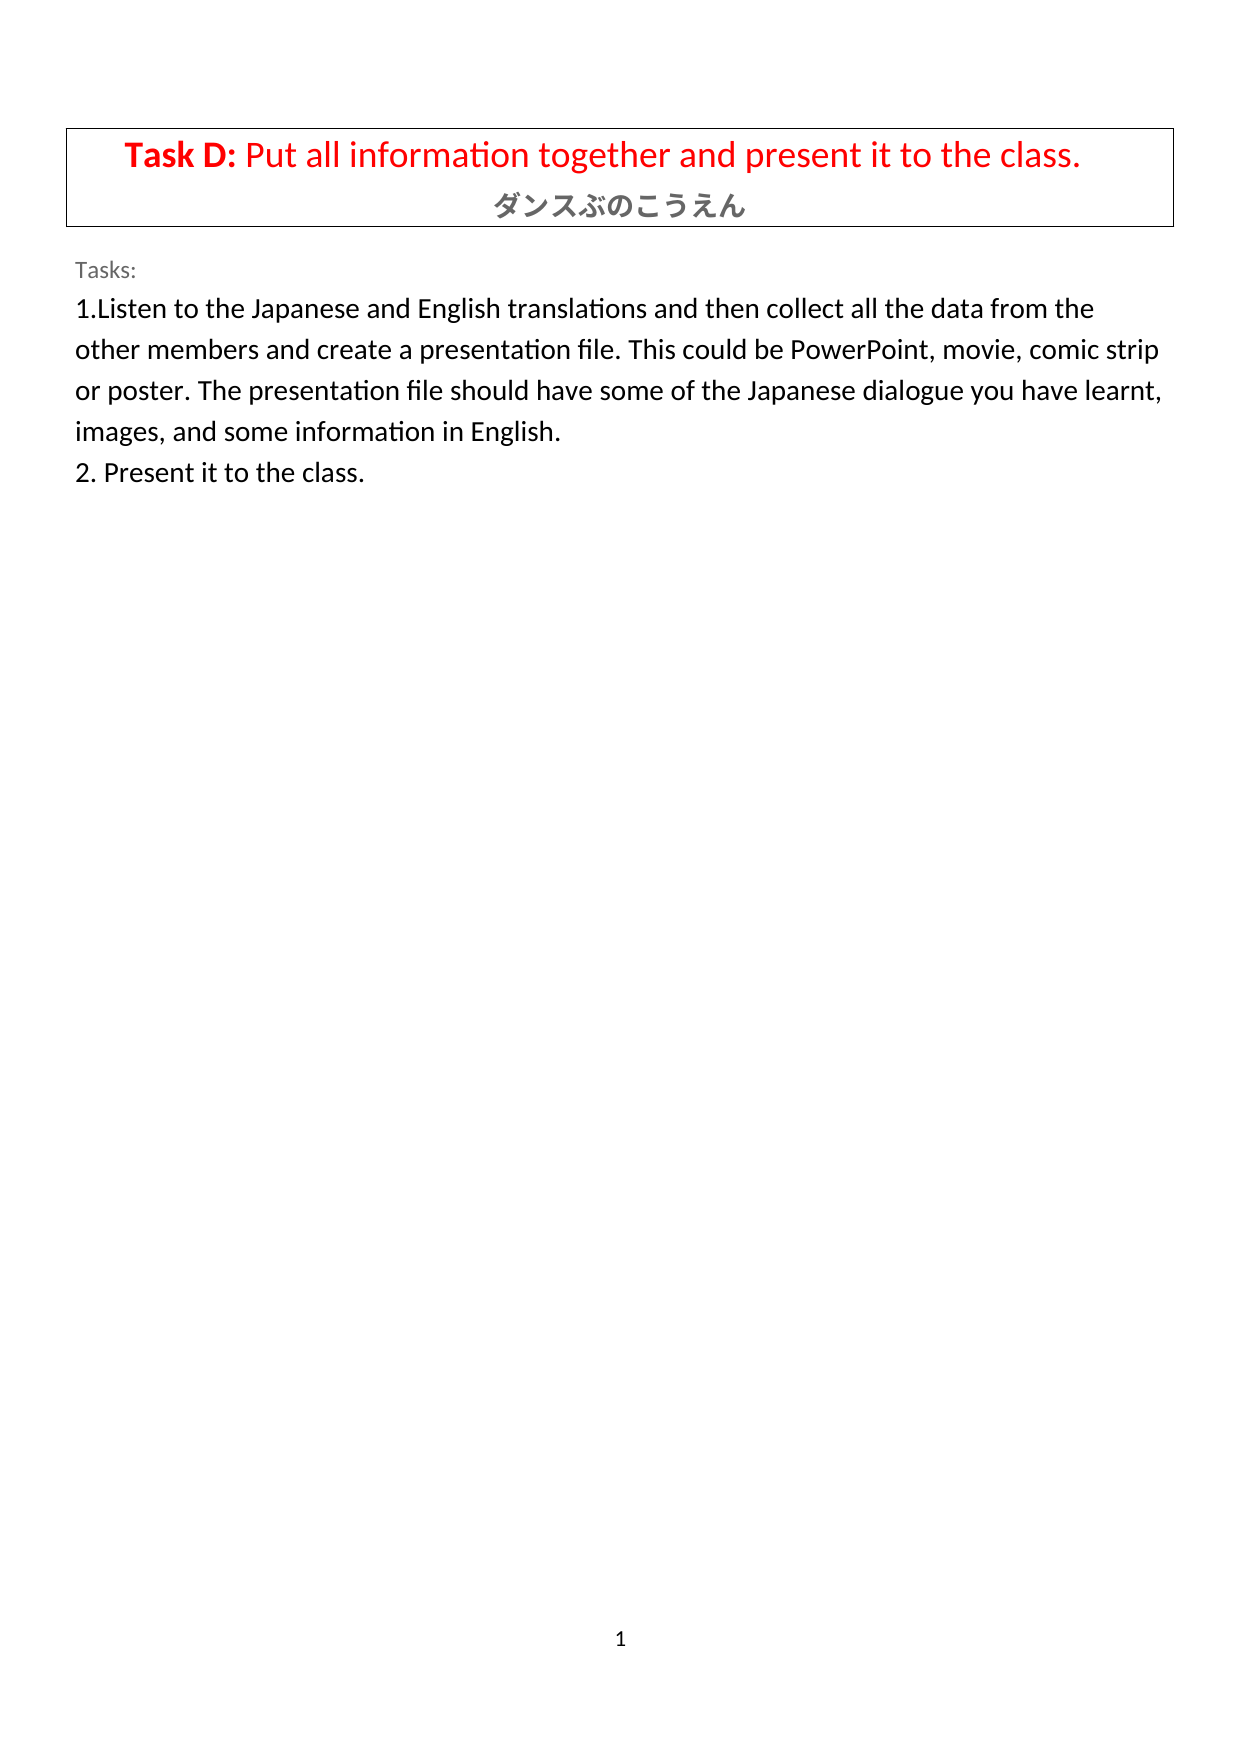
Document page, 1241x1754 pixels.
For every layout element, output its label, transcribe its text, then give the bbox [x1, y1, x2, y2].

text Task D: Put all information together and present it to the class. ダンスぶのこうえん [67, 129, 1173, 226]
text Tasks: 1.Listen to the Japanese and English translations and then collect all the data from the other members and create a presentation file. This could be PowerPoint, movie, comic strip or poster. The presentation file should have some of the Japanese dialogue you have learnt, images, and some information in English. 2. Present it to the class. [75, 254, 1165, 489]
